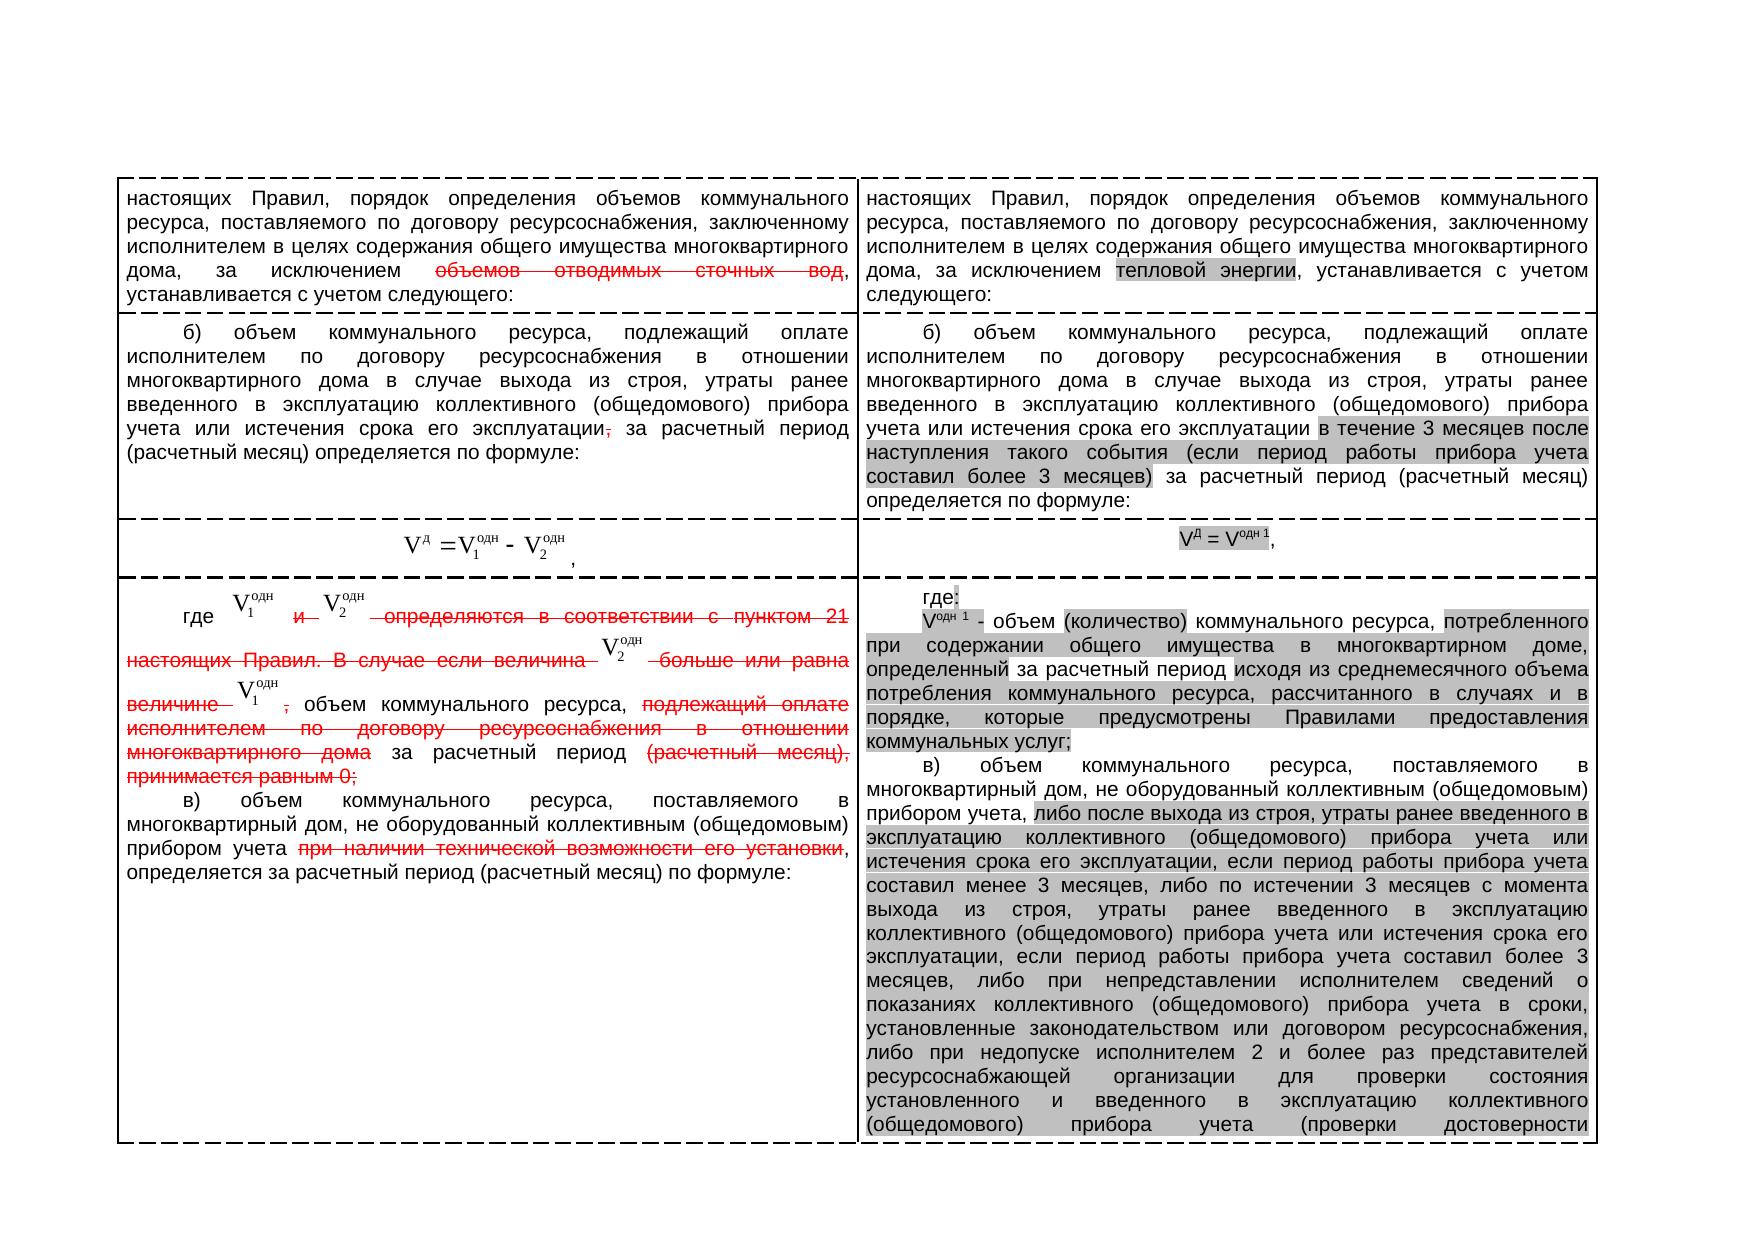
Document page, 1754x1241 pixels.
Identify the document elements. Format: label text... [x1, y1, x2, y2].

table_cell б) объем коммунального ресурса, подлежащий оплате исполнителем по договору ресурсоснабжения в отношении многоквартирного дома в случае выхода из строя, утраты ранее введенного в эксплуатацию коллективного (общедомового) прибора учета или истечения срока его эксплуатации, за расчетный период (расчетный месяц) определяется по формуле: [119, 312, 857, 518]
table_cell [119, 177, 858, 312]
table_cell VД = Vодн 1, [859, 518, 1596, 576]
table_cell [119, 576, 857, 1142]
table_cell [859, 576, 1596, 1142]
table_cell , [119, 518, 857, 576]
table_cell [858, 177, 1596, 312]
table_cell б) объем коммунального ресурса, подлежащий оплате исполнителем по договору ресурсоснабжения в отношении многоквартирного дома в случае выхода из строя, утраты ранее введенного в эксплуатацию коллективного (общедомового) прибора учета или истечения срока его эксплуатации в течение 3 месяцев после наступления такого события (если период работы прибора учета составил более 3 месяцев) за расчетный период (расчетный месяц) определяется по формуле: [859, 312, 1596, 518]
